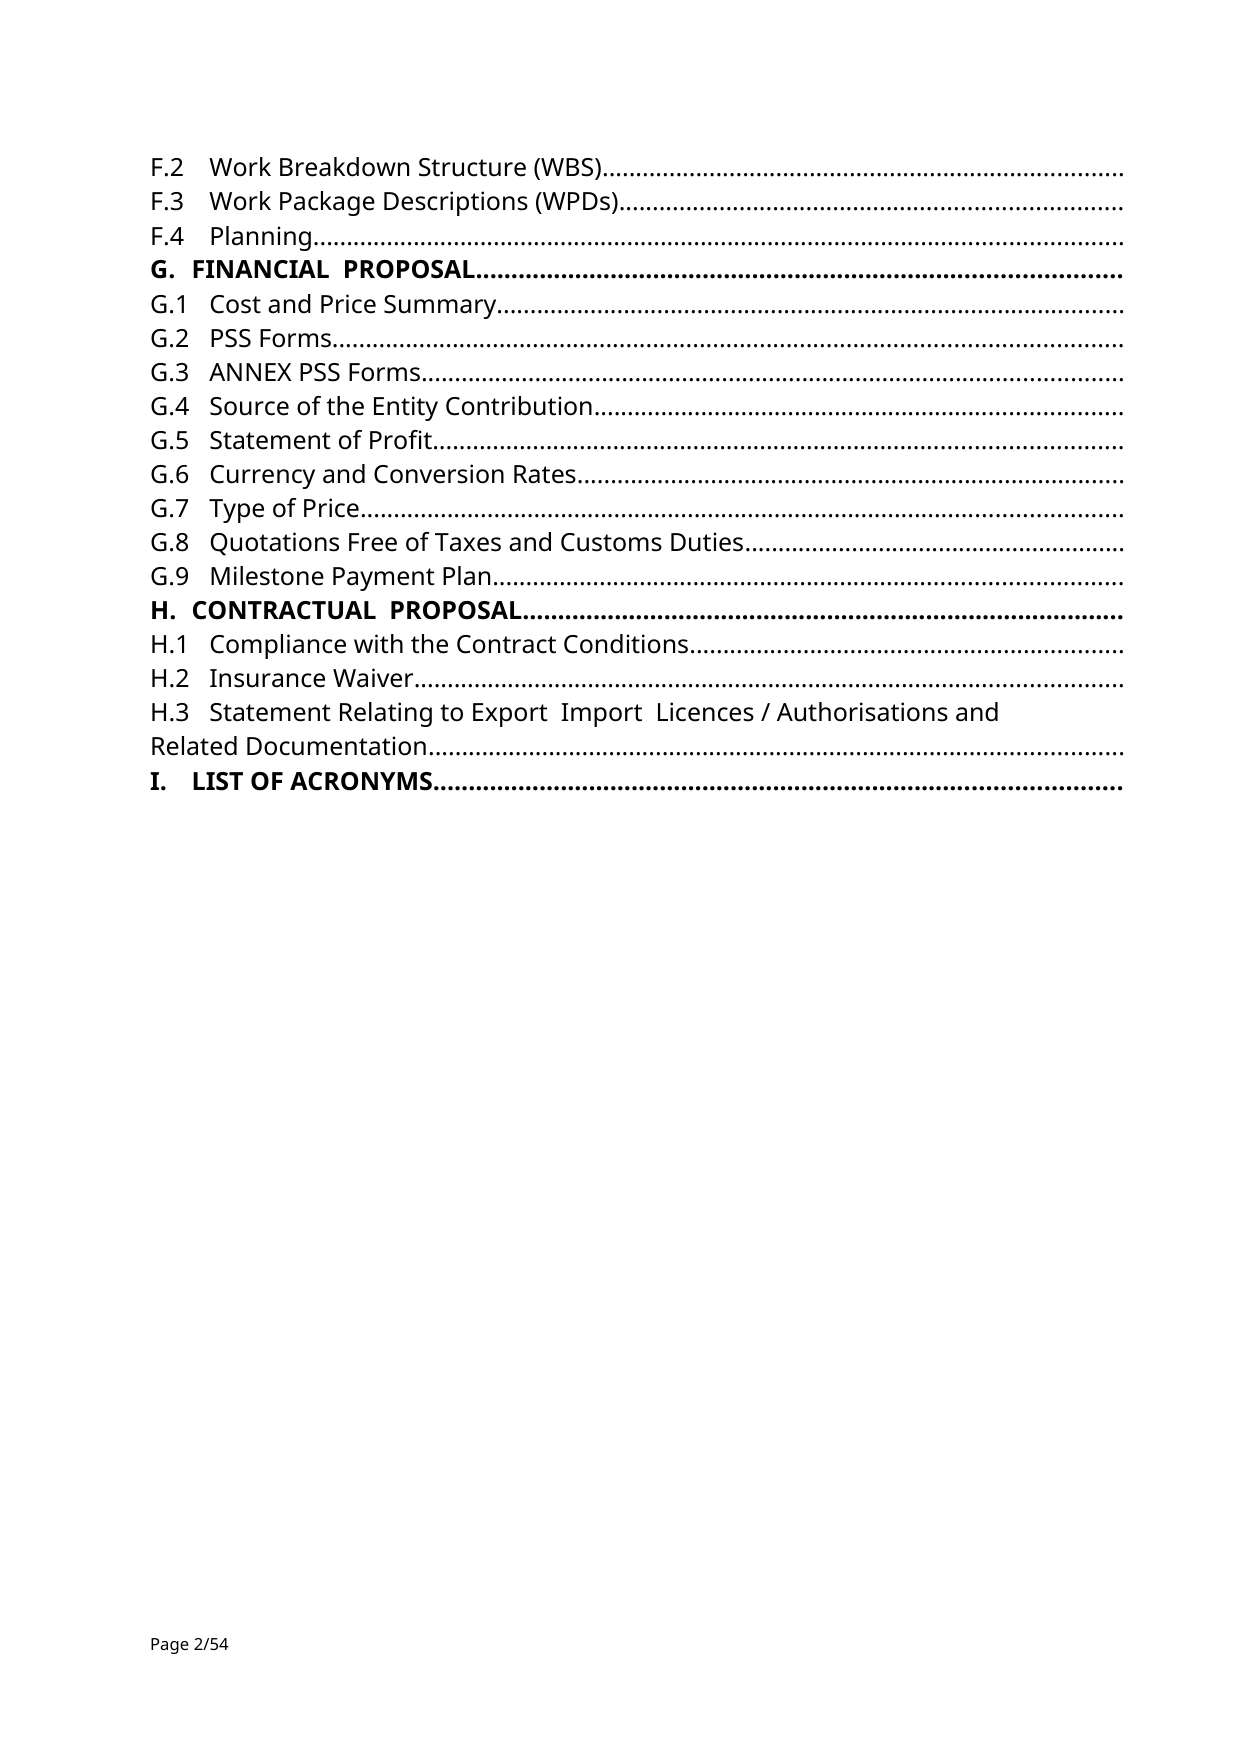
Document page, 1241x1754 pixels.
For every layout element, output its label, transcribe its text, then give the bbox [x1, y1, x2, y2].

text G. FINANCIAL Proposal 30 [150, 252, 1090, 286]
text G.3 ANNEX PSS Forms 33 [150, 354, 1090, 388]
text G.1 Cost and Price Summary 30 [150, 286, 1090, 320]
text G.7 Type of Price 35 [150, 491, 1090, 525]
text F.4 Planning 29 [150, 218, 1090, 252]
text G.6 Currency and Conversion Rates 34 [150, 457, 1090, 491]
text G.5 Statement of Profit 34 [150, 422, 1090, 457]
text F.2 Work Breakdown Structure (WBS) 26 [150, 150, 1090, 184]
text G.8 Quotations Free of Taxes and Customs Duties 35 [150, 525, 1090, 559]
text H.1 Compliance with the Contract Conditions 38 [150, 627, 1090, 661]
text G.2 PSS Forms 30 [150, 320, 1090, 354]
text I. List of ACronyms 40 [150, 763, 1090, 797]
text H.2 Insurance Waiver 38 [150, 661, 1090, 695]
text H. CONTRACTUAL Proposal 38 [150, 593, 1090, 627]
text G.9 Milestone Payment Plan 35 [150, 559, 1090, 593]
text H.3 Statement Relating to Export Import Licences / Authorisations and Related Documentation 38 [150, 695, 1090, 763]
text G.4 Source of the Entity Contribution 34 [150, 388, 1090, 422]
text F.3 Work Package Descriptions (WPDs) 27 [150, 184, 1090, 218]
